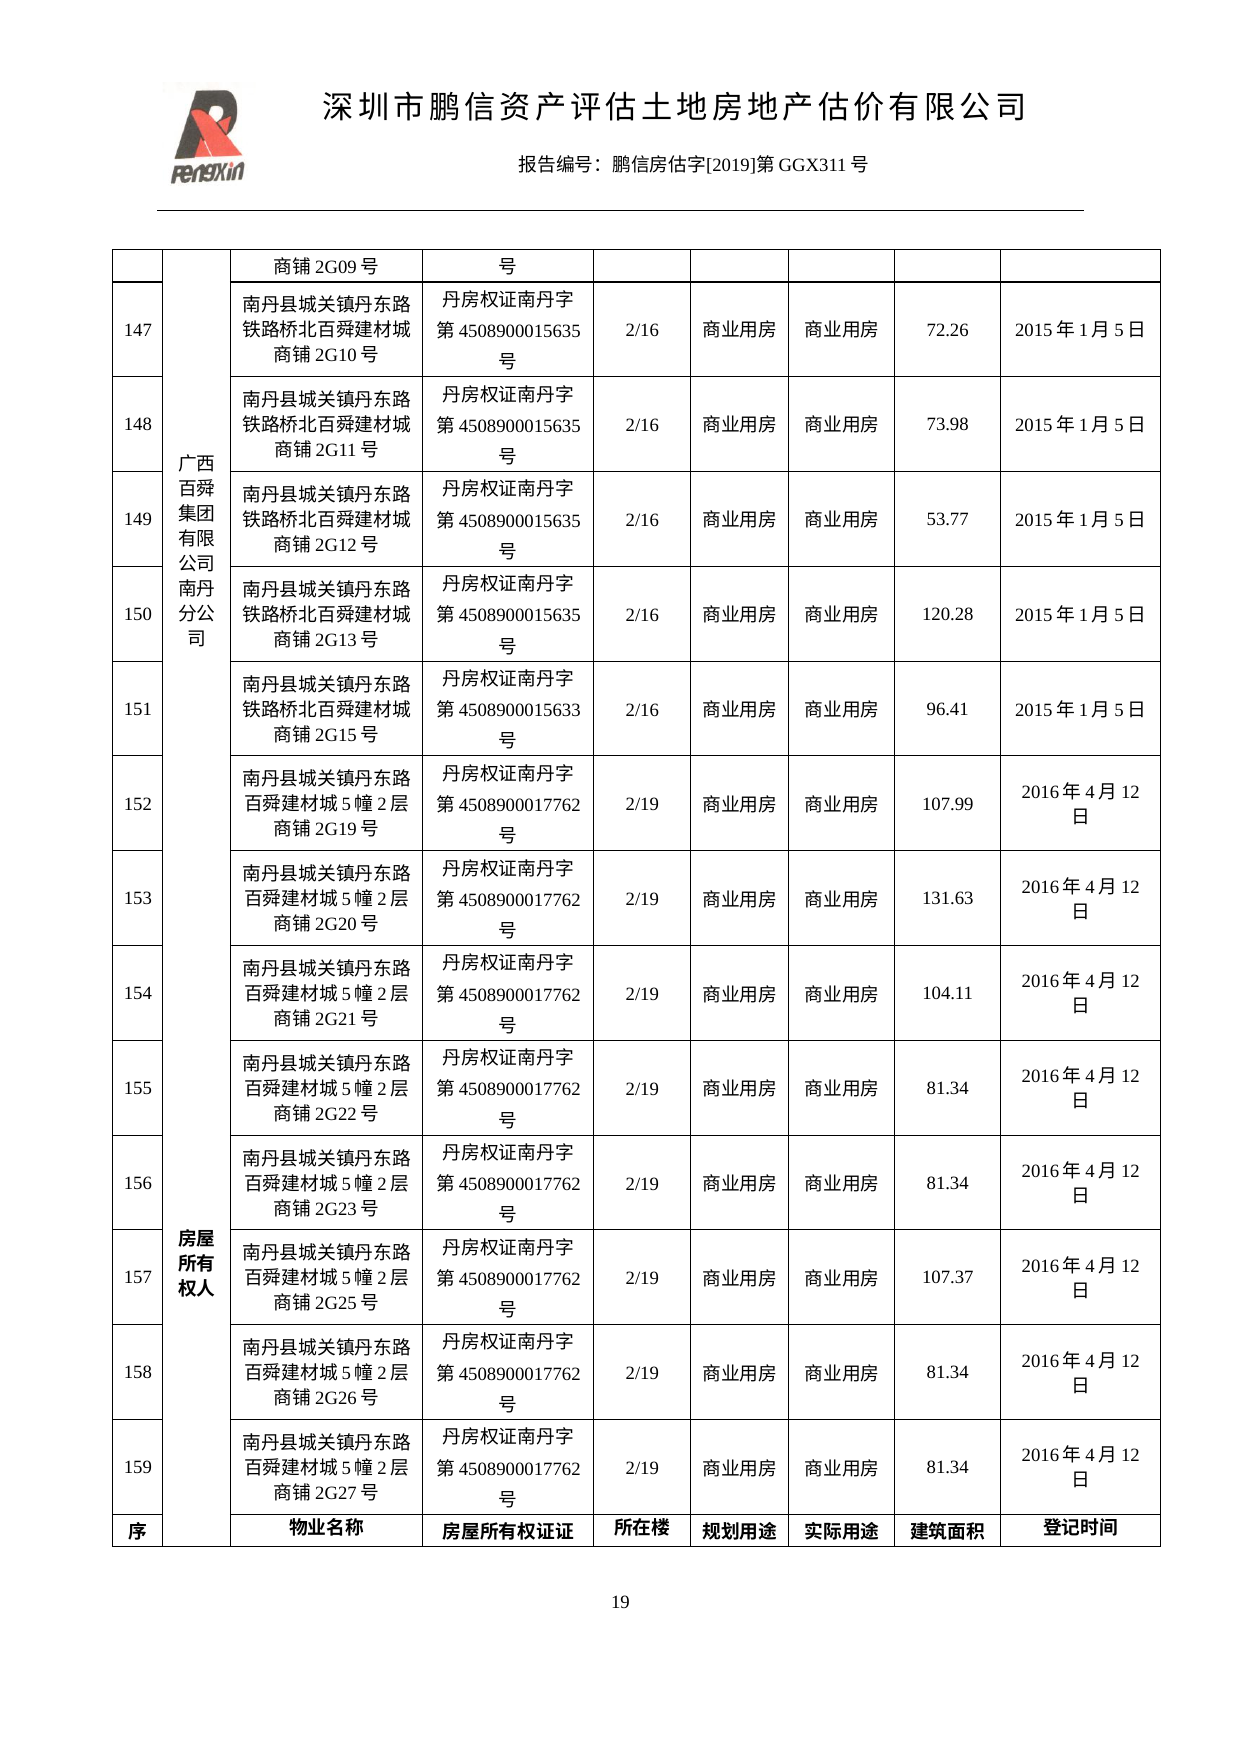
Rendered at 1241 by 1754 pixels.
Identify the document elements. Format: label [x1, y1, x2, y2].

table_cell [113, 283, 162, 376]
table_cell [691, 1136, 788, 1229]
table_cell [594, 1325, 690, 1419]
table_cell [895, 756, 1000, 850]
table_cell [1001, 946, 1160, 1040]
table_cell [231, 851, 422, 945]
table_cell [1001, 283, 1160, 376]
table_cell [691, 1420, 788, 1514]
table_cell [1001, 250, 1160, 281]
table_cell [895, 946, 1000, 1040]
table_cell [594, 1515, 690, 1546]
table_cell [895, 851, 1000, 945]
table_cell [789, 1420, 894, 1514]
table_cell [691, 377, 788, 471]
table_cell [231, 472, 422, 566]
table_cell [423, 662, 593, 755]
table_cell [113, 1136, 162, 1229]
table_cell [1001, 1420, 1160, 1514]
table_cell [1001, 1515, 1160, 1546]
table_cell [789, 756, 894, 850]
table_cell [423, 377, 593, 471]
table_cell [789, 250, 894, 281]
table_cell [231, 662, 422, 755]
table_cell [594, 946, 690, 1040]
picture [162, 82, 256, 187]
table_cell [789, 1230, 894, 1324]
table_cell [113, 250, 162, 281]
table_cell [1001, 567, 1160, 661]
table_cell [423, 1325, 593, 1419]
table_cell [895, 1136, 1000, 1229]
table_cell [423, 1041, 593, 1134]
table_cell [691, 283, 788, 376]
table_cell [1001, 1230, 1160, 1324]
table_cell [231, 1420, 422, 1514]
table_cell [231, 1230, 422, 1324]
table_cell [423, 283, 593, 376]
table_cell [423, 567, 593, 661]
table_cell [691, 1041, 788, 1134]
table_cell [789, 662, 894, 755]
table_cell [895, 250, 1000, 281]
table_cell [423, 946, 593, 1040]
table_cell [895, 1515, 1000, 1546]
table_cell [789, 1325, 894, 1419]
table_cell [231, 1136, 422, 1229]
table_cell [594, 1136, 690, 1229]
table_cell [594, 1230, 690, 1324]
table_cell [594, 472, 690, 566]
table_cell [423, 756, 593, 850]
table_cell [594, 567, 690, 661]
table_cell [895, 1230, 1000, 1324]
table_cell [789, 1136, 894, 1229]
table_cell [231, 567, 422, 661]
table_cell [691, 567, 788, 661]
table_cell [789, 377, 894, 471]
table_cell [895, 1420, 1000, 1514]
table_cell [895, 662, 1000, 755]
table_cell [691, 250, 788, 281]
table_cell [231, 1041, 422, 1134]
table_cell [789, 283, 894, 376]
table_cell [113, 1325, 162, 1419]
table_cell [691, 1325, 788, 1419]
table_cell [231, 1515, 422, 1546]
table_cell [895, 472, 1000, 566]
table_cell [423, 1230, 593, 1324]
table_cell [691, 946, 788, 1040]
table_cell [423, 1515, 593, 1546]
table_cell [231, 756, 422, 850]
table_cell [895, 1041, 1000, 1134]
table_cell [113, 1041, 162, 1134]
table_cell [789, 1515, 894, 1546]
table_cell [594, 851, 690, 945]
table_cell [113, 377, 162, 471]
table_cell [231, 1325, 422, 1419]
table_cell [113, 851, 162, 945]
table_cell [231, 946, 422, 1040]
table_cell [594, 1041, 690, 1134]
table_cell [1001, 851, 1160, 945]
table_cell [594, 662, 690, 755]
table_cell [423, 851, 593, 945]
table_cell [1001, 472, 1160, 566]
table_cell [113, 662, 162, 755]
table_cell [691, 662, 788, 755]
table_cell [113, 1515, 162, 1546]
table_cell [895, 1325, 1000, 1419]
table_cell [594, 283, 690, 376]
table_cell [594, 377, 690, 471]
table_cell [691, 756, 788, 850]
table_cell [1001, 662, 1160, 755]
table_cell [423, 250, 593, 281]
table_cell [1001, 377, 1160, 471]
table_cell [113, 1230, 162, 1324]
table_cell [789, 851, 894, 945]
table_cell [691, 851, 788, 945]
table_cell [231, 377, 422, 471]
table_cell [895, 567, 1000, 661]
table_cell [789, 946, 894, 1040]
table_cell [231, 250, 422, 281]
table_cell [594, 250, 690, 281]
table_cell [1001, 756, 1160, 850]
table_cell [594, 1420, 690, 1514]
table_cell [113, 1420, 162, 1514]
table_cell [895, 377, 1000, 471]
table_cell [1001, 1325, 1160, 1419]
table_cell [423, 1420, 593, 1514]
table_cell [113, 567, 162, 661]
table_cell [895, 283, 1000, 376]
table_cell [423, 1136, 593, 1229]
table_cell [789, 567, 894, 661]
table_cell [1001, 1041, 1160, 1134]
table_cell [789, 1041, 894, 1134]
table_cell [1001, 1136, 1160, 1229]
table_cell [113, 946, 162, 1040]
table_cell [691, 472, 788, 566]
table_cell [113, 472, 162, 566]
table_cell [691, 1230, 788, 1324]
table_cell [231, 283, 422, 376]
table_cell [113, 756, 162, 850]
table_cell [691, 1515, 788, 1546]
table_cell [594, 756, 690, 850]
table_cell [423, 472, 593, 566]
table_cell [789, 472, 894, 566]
